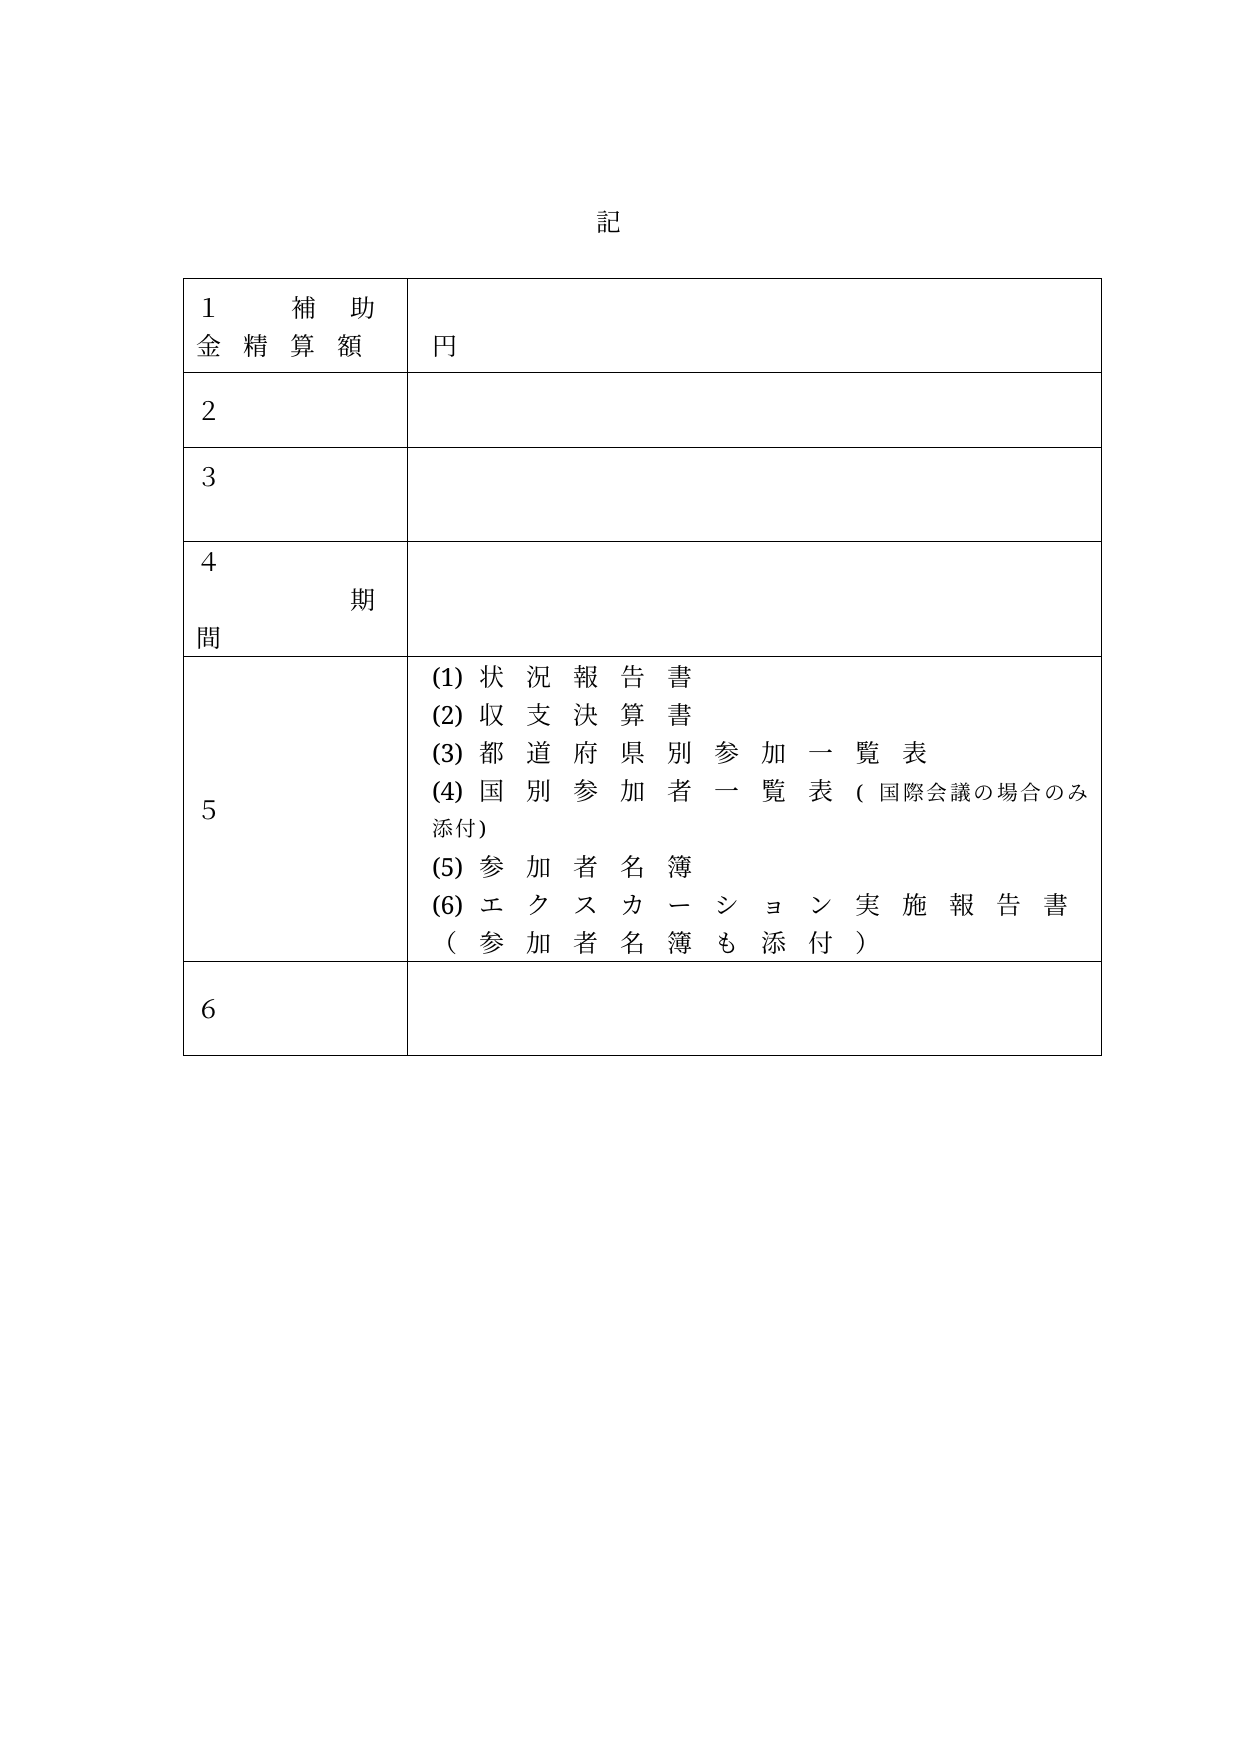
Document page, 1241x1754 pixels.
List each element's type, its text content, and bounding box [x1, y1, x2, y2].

table_cell ６ [184, 962, 407, 1054]
table_cell [408, 373, 1101, 447]
table_cell ２ [184, 373, 407, 447]
table_header 円 [408, 279, 1101, 372]
table_cell (1)状況報告書 (2)収支決算書 (3)都道府県別参加一覧表 (4)国別参加者一覧表(国際会議の場合のみ添付) (5)参加者名簿 (6)エクスカーション実施報告書（参加者名簿も添付） [408, 657, 1101, 961]
table_cell [408, 542, 1101, 656]
table_cell [408, 448, 1101, 541]
table_cell ３ [184, 448, 407, 541]
table_cell ４ 期 間 [184, 542, 407, 656]
subtitle 記 [149, 202, 1091, 240]
table_header １ 補助金精算額 [184, 279, 407, 372]
table_cell ５ [184, 657, 407, 961]
table_cell [408, 962, 1101, 1054]
